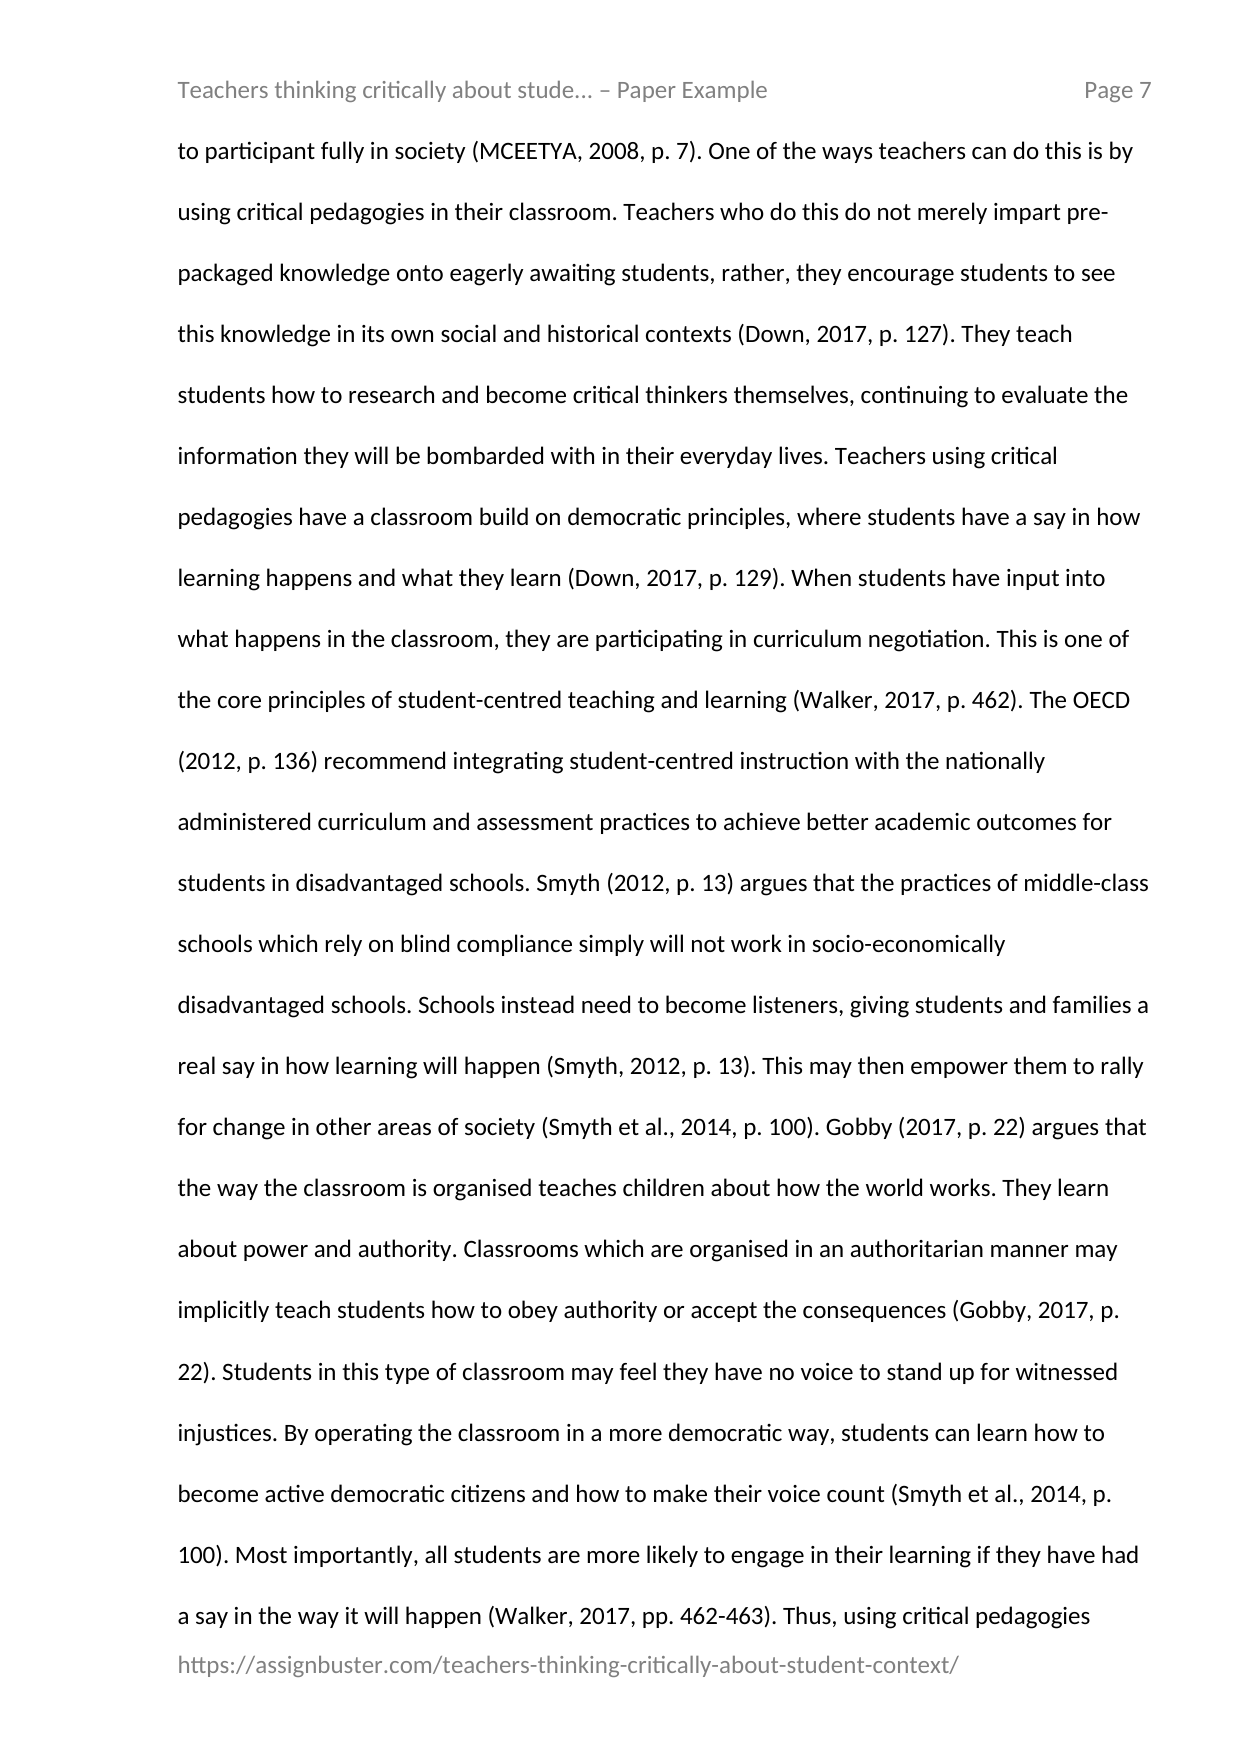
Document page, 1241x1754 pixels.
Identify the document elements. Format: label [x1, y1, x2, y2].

text [177, 135, 1152, 1630]
